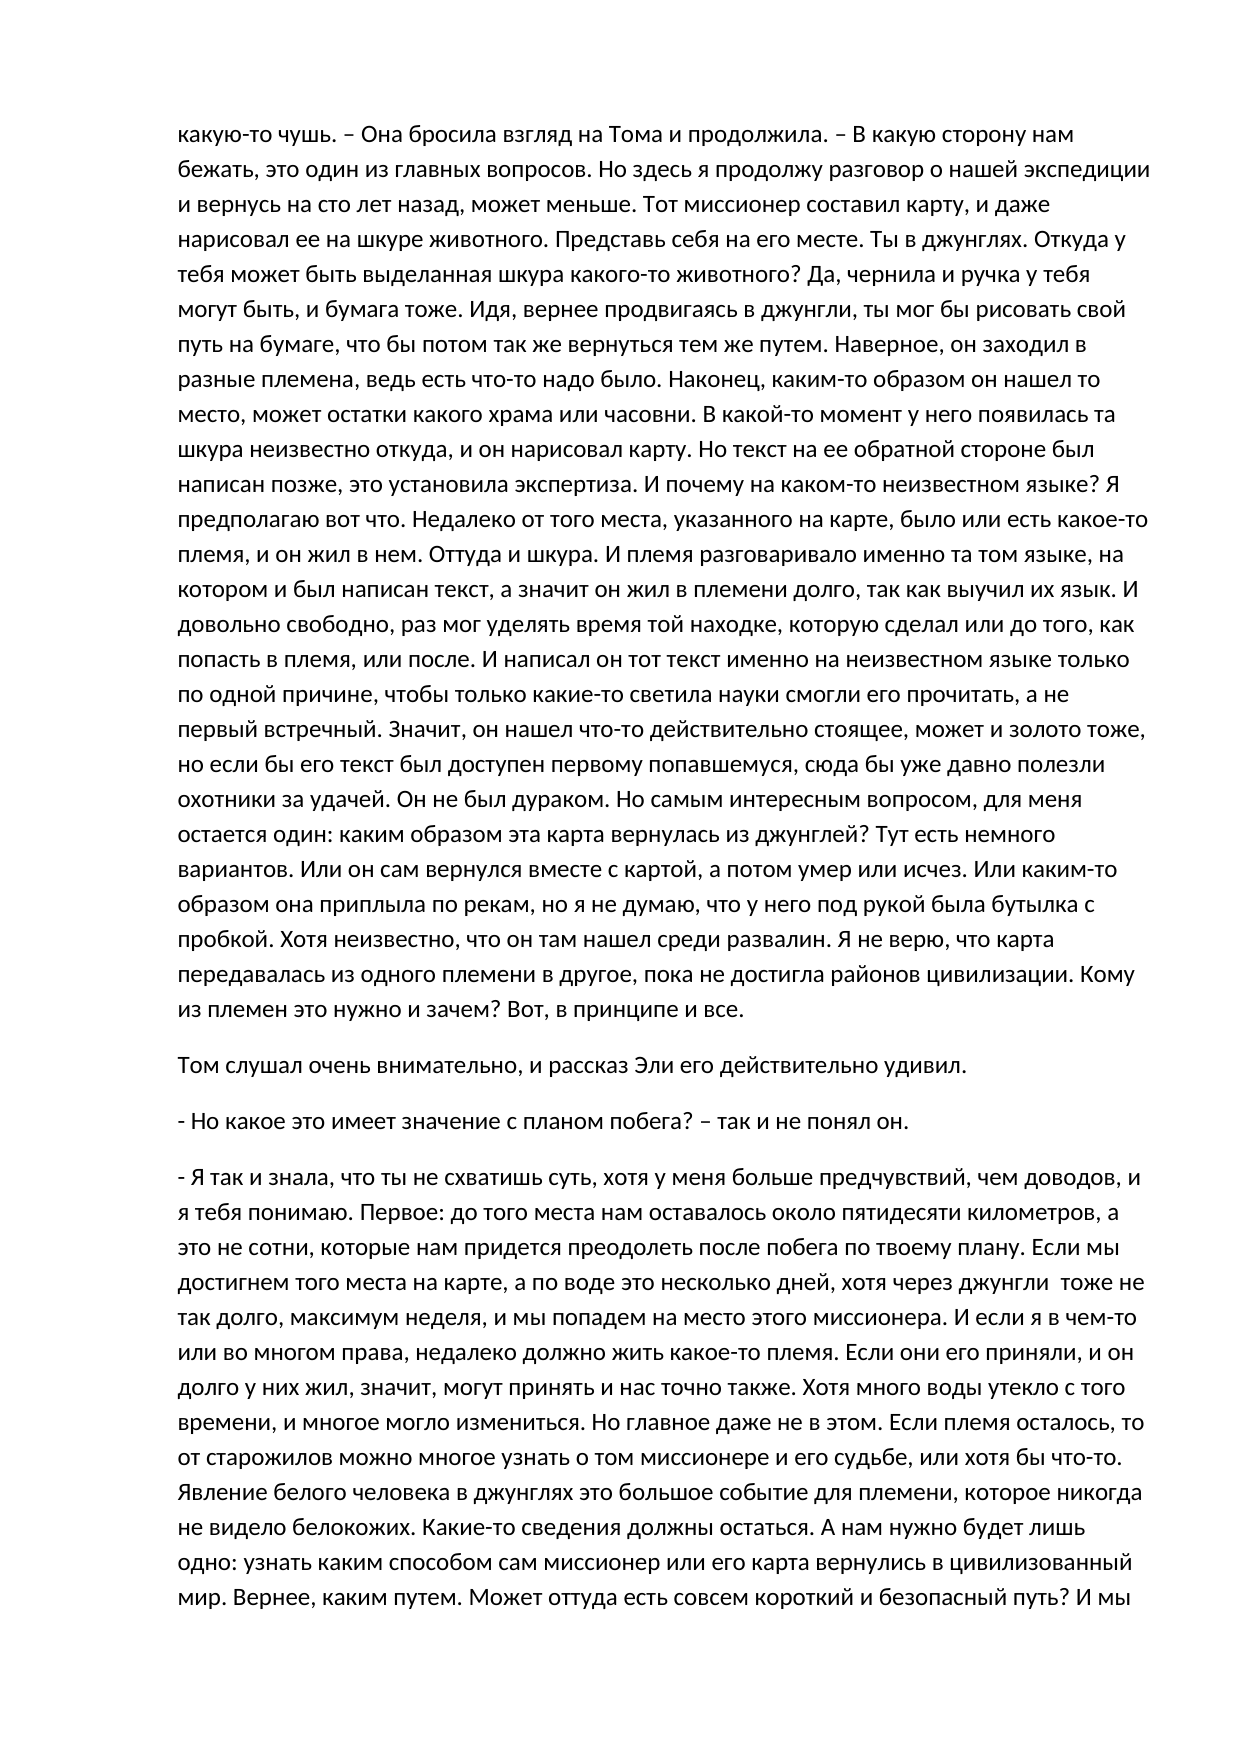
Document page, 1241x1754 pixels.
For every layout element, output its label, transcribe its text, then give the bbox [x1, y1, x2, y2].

text - Но какое это имеет значение с планом побега? – так и не понял он. [177, 1105, 1152, 1135]
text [177, 118, 1152, 1024]
text Том слушал очень внимательно, и рассказ Эли его действительно удивил. [177, 1049, 1152, 1079]
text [177, 1161, 1152, 1611]
